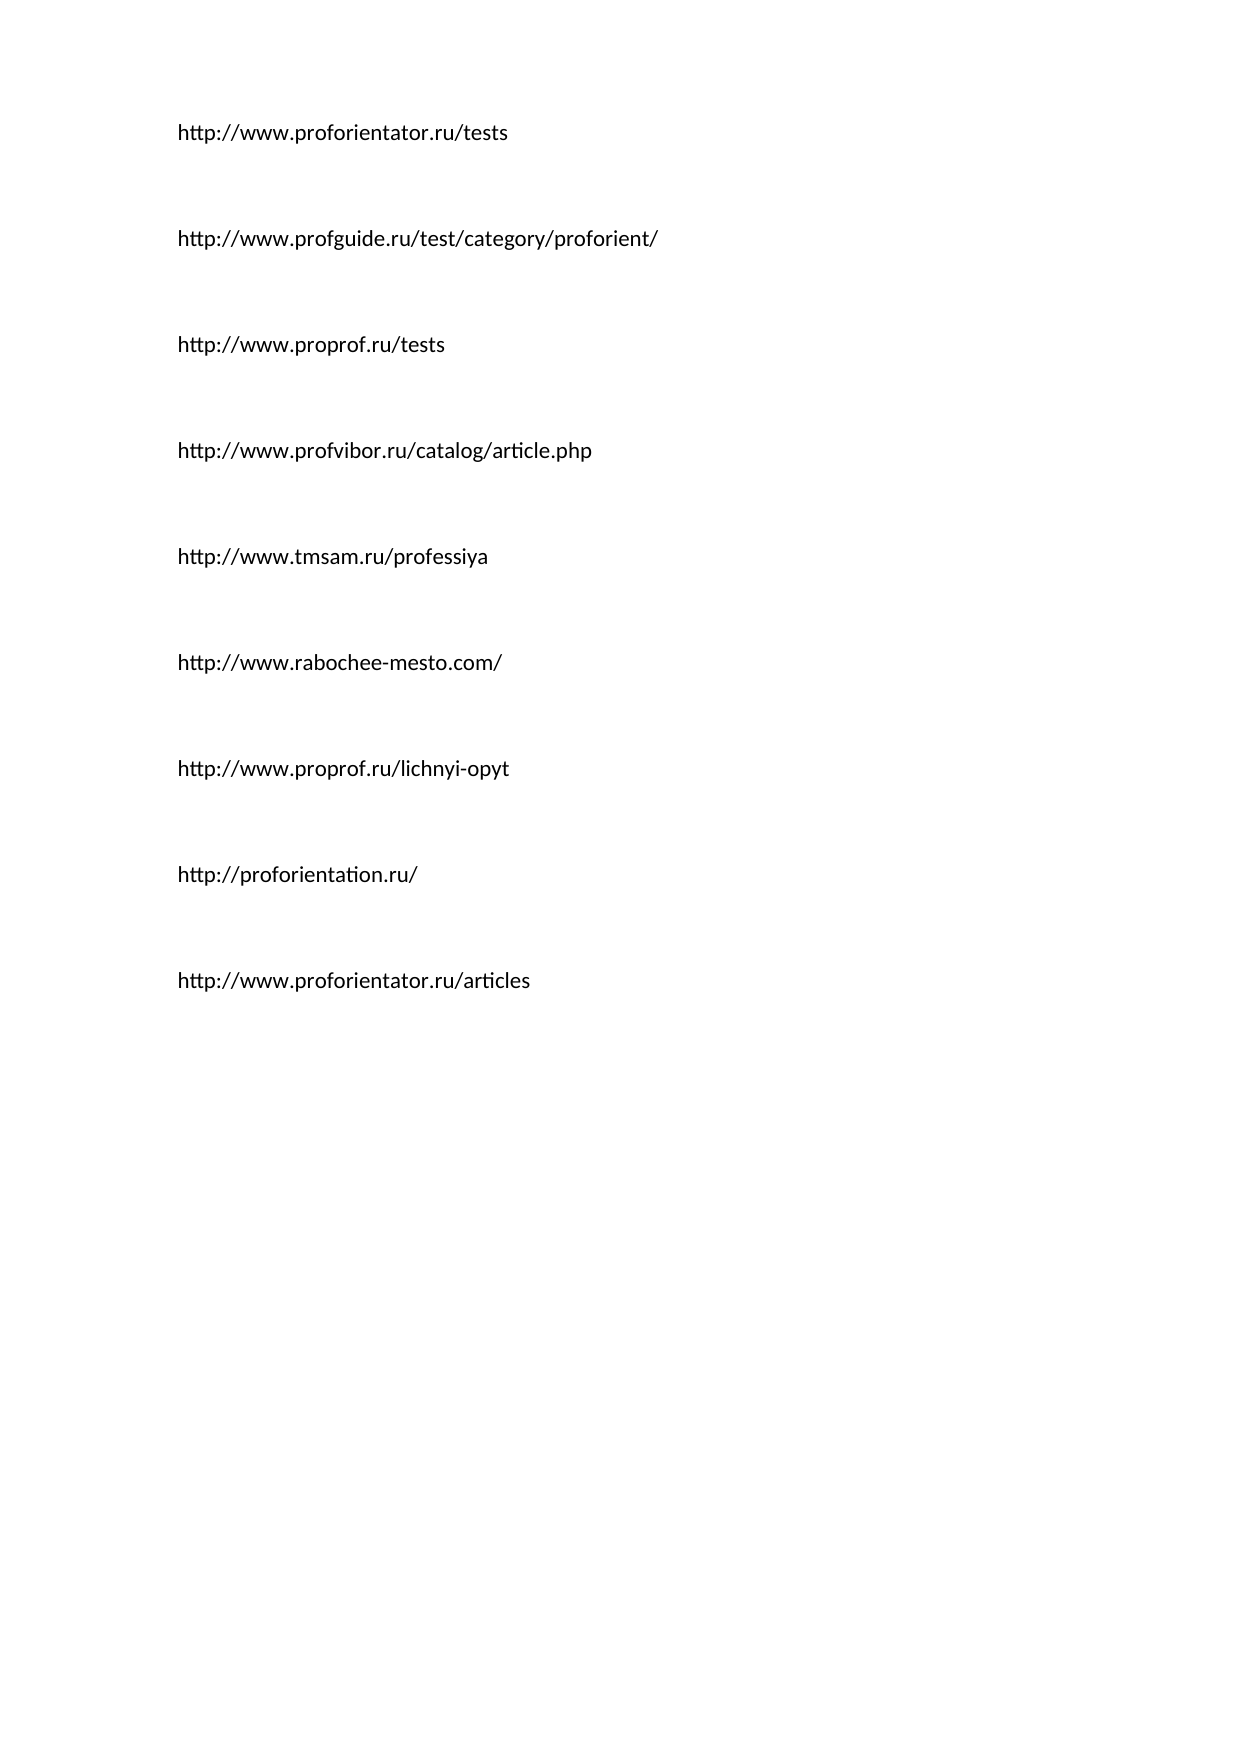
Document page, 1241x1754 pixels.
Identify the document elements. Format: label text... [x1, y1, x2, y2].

text http://www.proprof.ru/lichnyi-opyt [177, 754, 1152, 782]
text http://www.rabochee-mesto.com/ [177, 648, 1152, 676]
text http://www.proprof.ru/tests [177, 330, 1152, 358]
text http://www.proforientator.ru/tests [177, 118, 1152, 146]
text http://proforientation.ru/ [177, 860, 1152, 888]
text http://www.tmsam.ru/professiya [177, 542, 1152, 570]
text http://www.profvibor.ru/catalog/article.php [177, 436, 1152, 464]
text http://www.proforientator.ru/articles [177, 966, 1152, 994]
text http://www.profguide.ru/test/category/proforient/ [177, 224, 1152, 252]
